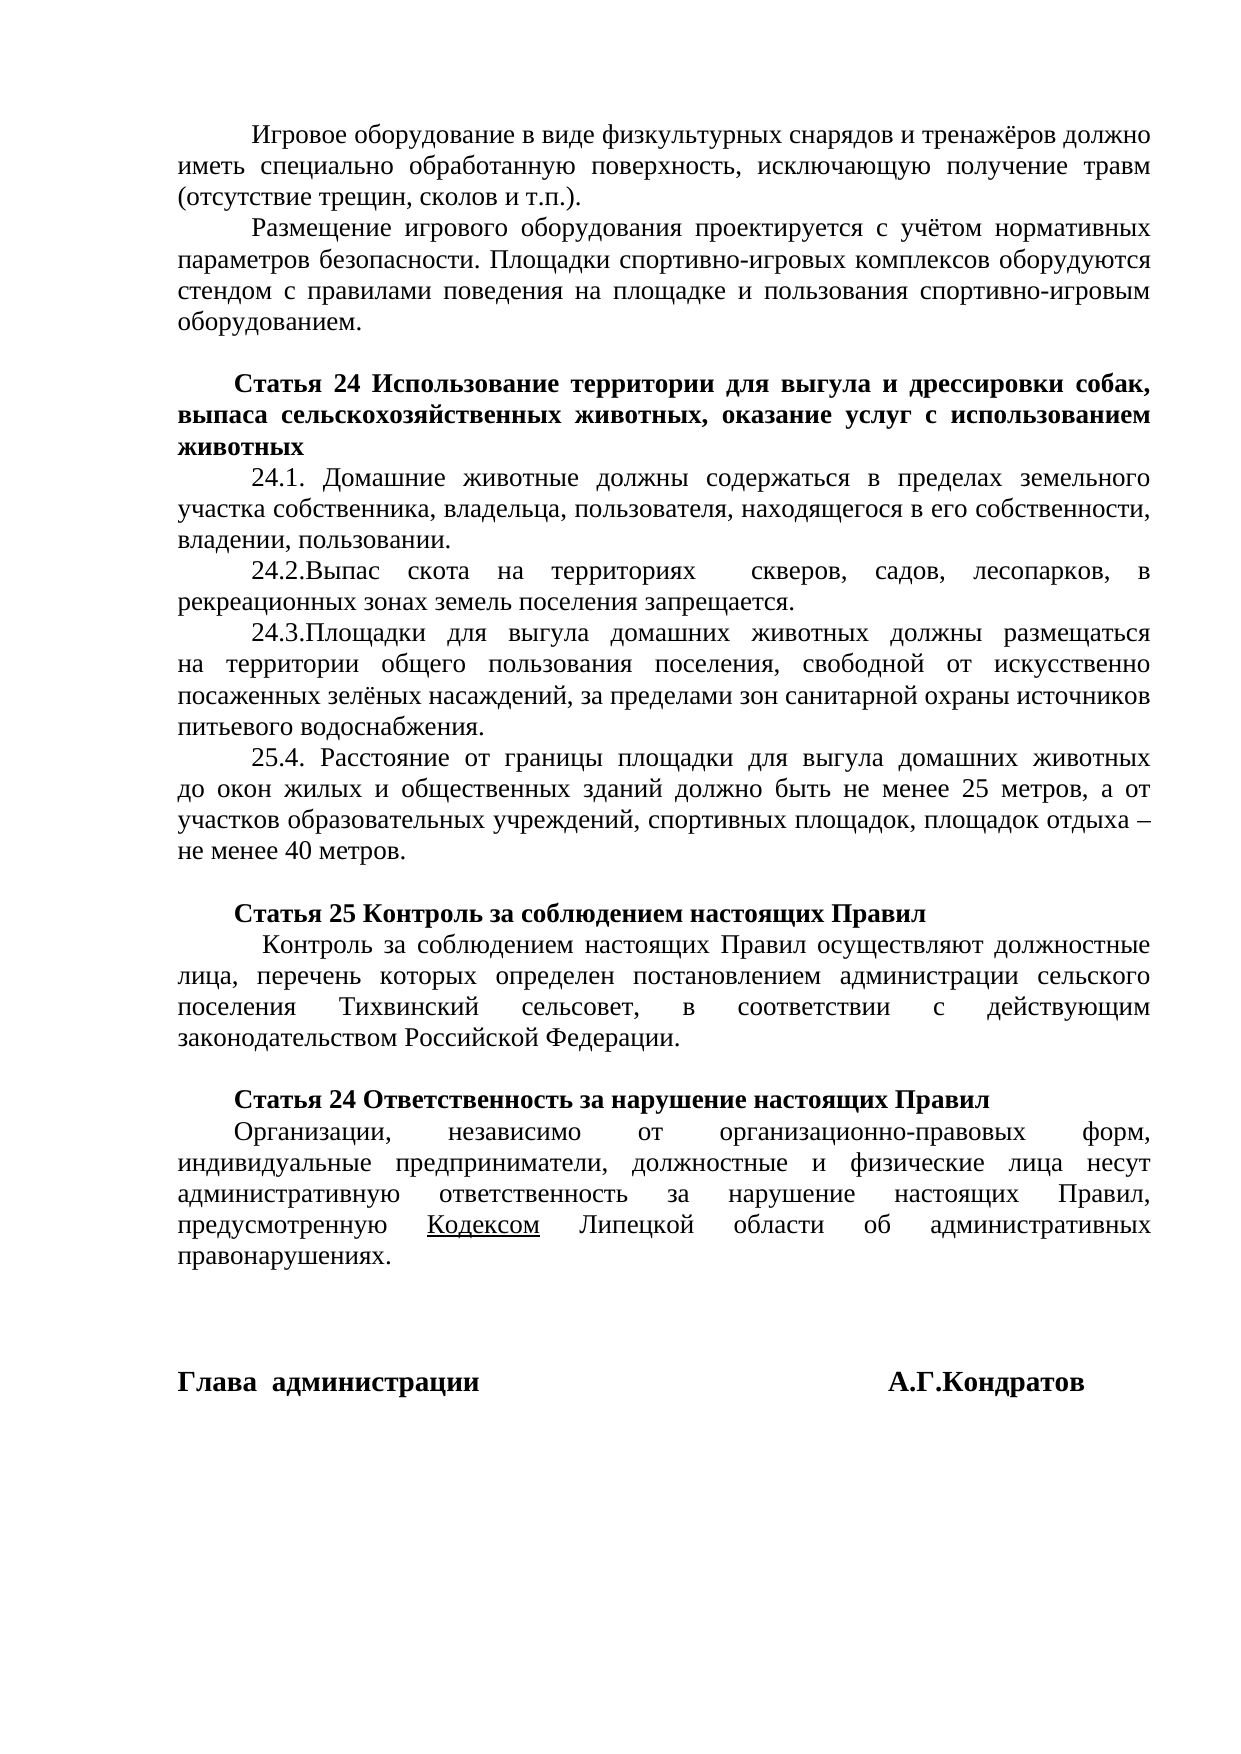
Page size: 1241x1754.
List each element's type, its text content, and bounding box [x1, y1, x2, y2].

text Статья 24 Использование территории для выгула и дрессировки собак, выпаса сельскохозяйственных животных, оказание услуг с использованием животных [177, 367, 1152, 461]
text Статья 24 Ответственность за нарушение настоящих Правил [177, 1084, 1152, 1115]
text Организации, независимо от организационно-правовых форм, индивидуальные предприниматели, должностные и физические лица несут административную ответственность за нарушение настоящих Правил, предусмотренную Кодексом Липецкой области об административных правонарушениях. [177, 1115, 1152, 1271]
text Контроль за соблюдением настоящих Правил осуществляют должностные лица, перечень которых определен постановлением администрации сельского поселения Тихвинский сельсовет, в соответствии с действующим законодательством Российской Федерации. [177, 928, 1152, 1052]
text Глава администрации А.Г.Кондратов [177, 1364, 1152, 1397]
text 24.3.Площадки для выгула домашних животных должны размещаться на территории общего пользования поселения, свободной от искусственно посаженных зелёных насаждений, за пределами зон санитарной охраны источников питьевого водоснабжения. [177, 616, 1152, 741]
text Статья 25 Контроль за соблюдением настоящих Правил [177, 897, 1152, 928]
text 24.1. Домашние животные должны содержаться в пределах земельного участка собственника, владельца, пользователя, находящегося в его собственности, владении, пользовании. [177, 461, 1152, 554]
text Размещение игрового оборудования проектируется с учётом нормативных параметров безопасности. Площадки спортивно-игровых комплексов оборудуются стендом с правилами поведения на площадке и пользования спортивно-игровым оборудованием. [177, 212, 1152, 336]
text Игровое оборудование в виде физкультурных снарядов и тренажёров должно иметь специально обработанную поверхность, исключающую получение травм (отсутствие трещин, сколов и т.п.). [177, 118, 1152, 212]
text 25.4. Расстояние от границы площадки для выгула домашних животных до окон жилых и общественных зданий должно быть не менее 25 метров, а от участков образовательных учреждений, спортивных площадок, площадок отдыха – не менее 40 метров. [177, 741, 1152, 866]
text 24.2.Выпас скота на территориях скверов, садов, лесопарков, в рекреационных зонах земель поселения запрещается. [177, 554, 1152, 616]
